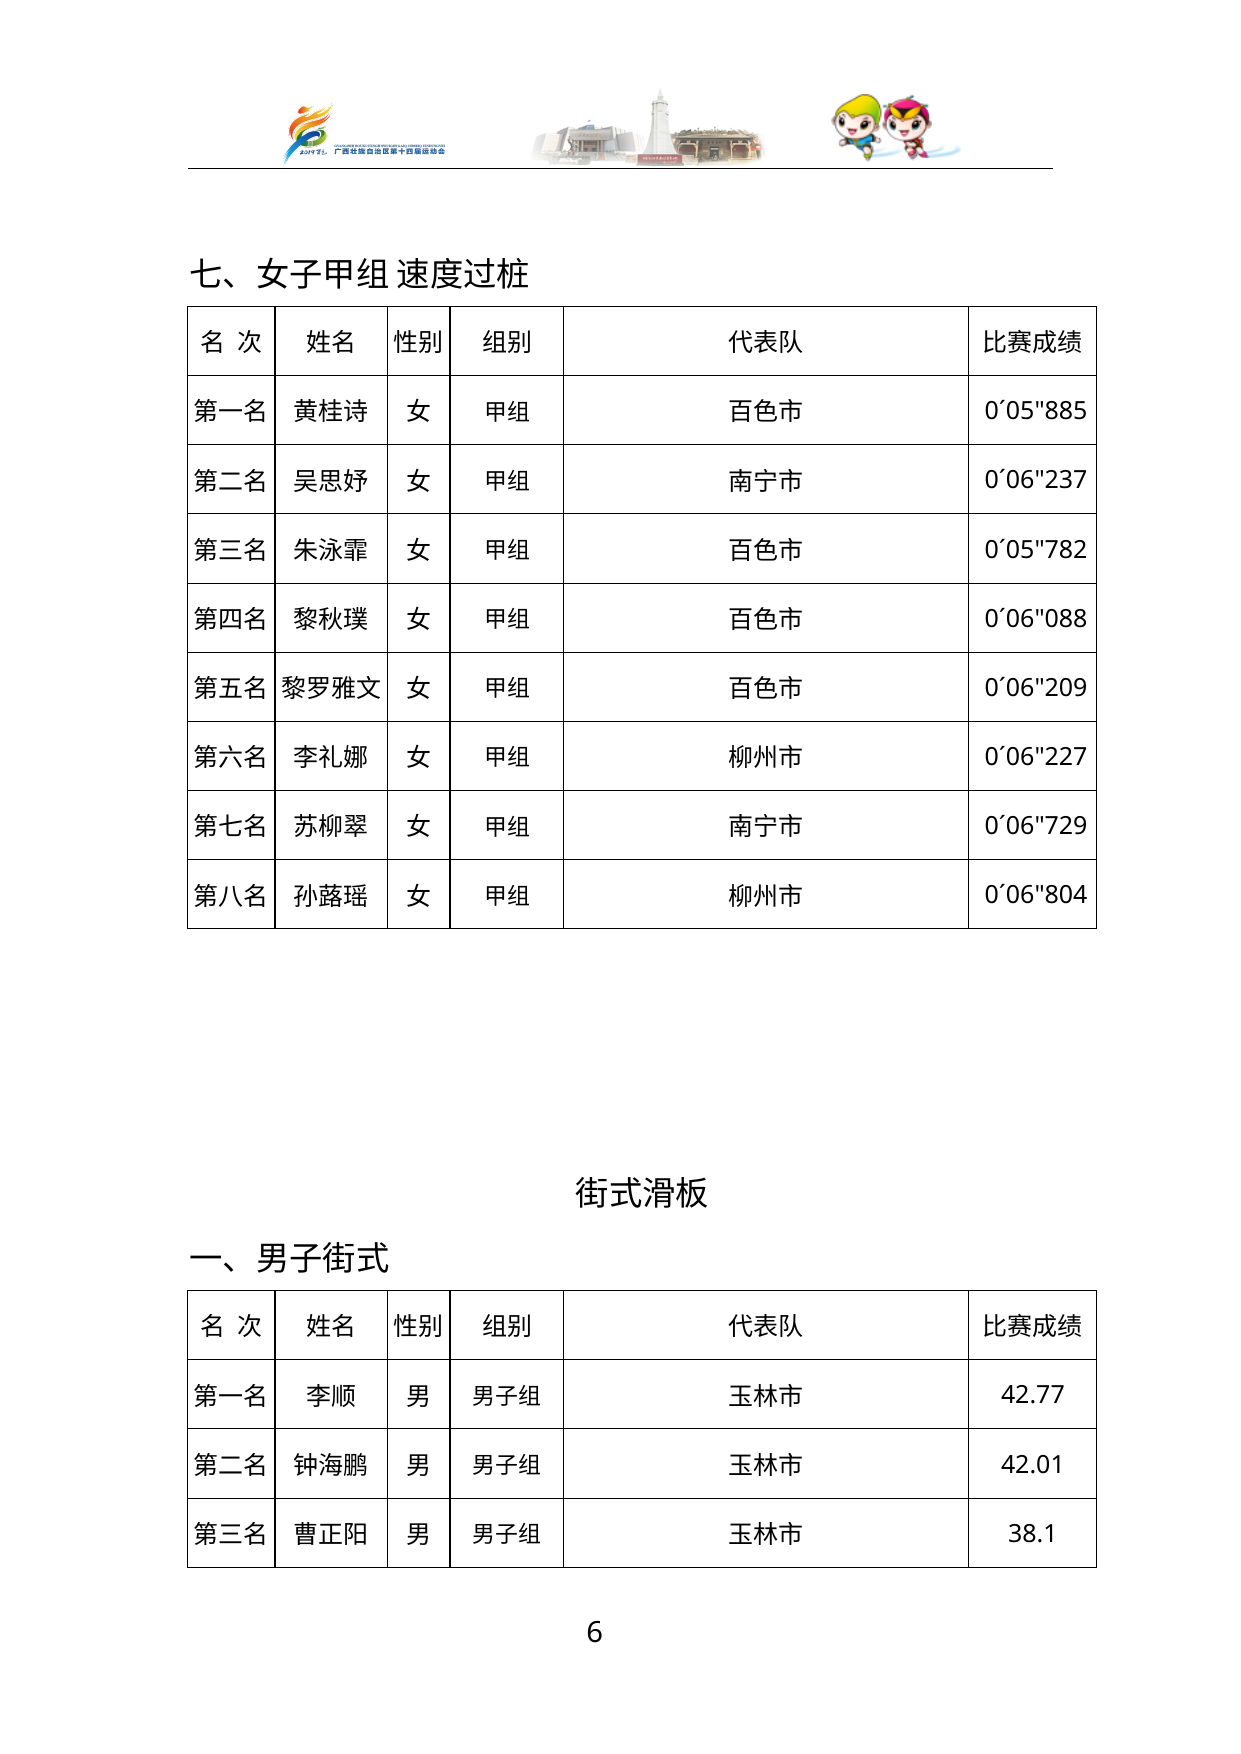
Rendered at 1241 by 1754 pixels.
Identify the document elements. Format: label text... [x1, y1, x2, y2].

table_cell 性别 [388, 1291, 449, 1359]
table_cell 钟海鹏 [276, 1429, 387, 1497]
table_cell 甲组 [451, 722, 563, 790]
table_cell 女 [388, 860, 449, 928]
table_cell 男 [388, 1429, 449, 1497]
table_cell 李顺 [276, 1360, 387, 1428]
table_cell 第七名 [188, 791, 274, 859]
table_cell 男子组 [451, 1429, 563, 1497]
table_cell 女 [388, 791, 449, 859]
table_cell 甲组 [451, 445, 563, 513]
table_cell 第三名 [188, 514, 274, 582]
table_cell 甲组 [451, 376, 563, 444]
picture [276, 101, 452, 166]
table_cell 女 [388, 376, 449, 444]
table_cell 38.1 [969, 1499, 1096, 1567]
table_cell 0´05"782 [969, 514, 1096, 582]
table_cell 女 [388, 722, 449, 790]
table_cell 男子组 [451, 1499, 563, 1567]
table_cell 街式滑板 一、男子街式 [188, 929, 1097, 1290]
table_cell 玉林市 [564, 1429, 968, 1497]
table_cell 性别 [388, 307, 449, 375]
table_cell 男 [388, 1360, 449, 1428]
table_cell 姓名 [276, 1291, 387, 1359]
table_cell 比赛成绩 [969, 307, 1096, 375]
table_cell 孙蕗瑶 [276, 860, 387, 928]
table_cell 女 [388, 584, 449, 652]
table_cell 甲组 [451, 860, 563, 928]
table_cell 百色市 [564, 514, 968, 582]
table_cell 李礼娜 [276, 722, 387, 790]
table_cell 吴思妤 [276, 445, 387, 513]
table_cell 0´06"804 [969, 860, 1096, 928]
table_cell 0´06"227 [969, 722, 1096, 790]
table_cell 第六名 [188, 722, 274, 790]
picture [506, 88, 785, 166]
table_cell 甲组 [451, 584, 563, 652]
table_cell 第四名 [188, 584, 274, 652]
table_cell 第五名 [188, 653, 274, 721]
table_cell 黄桂诗 [276, 376, 387, 444]
table_cell 黎秋璞 [276, 584, 387, 652]
table_cell 名 次 [188, 307, 274, 375]
table_cell 0´05"885 [969, 376, 1096, 444]
table_cell 组别 [451, 1291, 563, 1359]
table_cell 名 次 [188, 1291, 274, 1359]
table_cell 南宁市 [564, 445, 968, 513]
table_cell 第一名 [188, 1360, 274, 1428]
table_cell 第一名 [188, 376, 274, 444]
table_cell 百色市 [564, 653, 968, 721]
table_cell 甲组 [451, 791, 563, 859]
table_cell 代表队 [564, 1291, 968, 1359]
table_cell 南宁市 [564, 791, 968, 859]
table_cell 百色市 [564, 376, 968, 444]
table_cell 玉林市 [564, 1360, 968, 1428]
picture [830, 89, 964, 166]
table_cell 男子组 [451, 1360, 563, 1428]
table_cell 第二名 [188, 1429, 274, 1497]
table_cell 苏柳翠 [276, 791, 387, 859]
table_cell 0´06"088 [969, 584, 1096, 652]
table_cell 姓名 [276, 307, 387, 375]
table_cell 百色市 [564, 584, 968, 652]
table_cell 0´06"729 [969, 791, 1096, 859]
table_cell 比赛成绩 [969, 1291, 1096, 1359]
table_cell 朱泳霏 [276, 514, 387, 582]
table_cell 42.77 [969, 1360, 1096, 1428]
table_cell 甲组 [451, 653, 563, 721]
table_cell 曹正阳 [276, 1499, 387, 1567]
table_cell 女 [388, 445, 449, 513]
table_cell 黎罗雅文 [276, 653, 387, 721]
table_cell 42.01 [969, 1429, 1096, 1497]
table_cell 代表队 [564, 307, 968, 375]
table_cell 0´06"209 [969, 653, 1096, 721]
table_cell 七、女子甲组 速度过桩 [188, 172, 1097, 306]
table_cell 0´06"237 [969, 445, 1096, 513]
table_cell 第二名 [188, 445, 274, 513]
table_cell 第八名 [188, 860, 274, 928]
table_cell 柳州市 [564, 722, 968, 790]
table_cell 第三名 [188, 1499, 274, 1567]
table_cell 男 [388, 1499, 449, 1567]
table_cell 甲组 [451, 514, 563, 582]
table_cell 组别 [451, 307, 563, 375]
table_cell 玉林市 [564, 1499, 968, 1567]
table_cell 女 [388, 653, 449, 721]
table_cell 柳州市 [564, 860, 968, 928]
table_cell 女 [388, 514, 449, 582]
